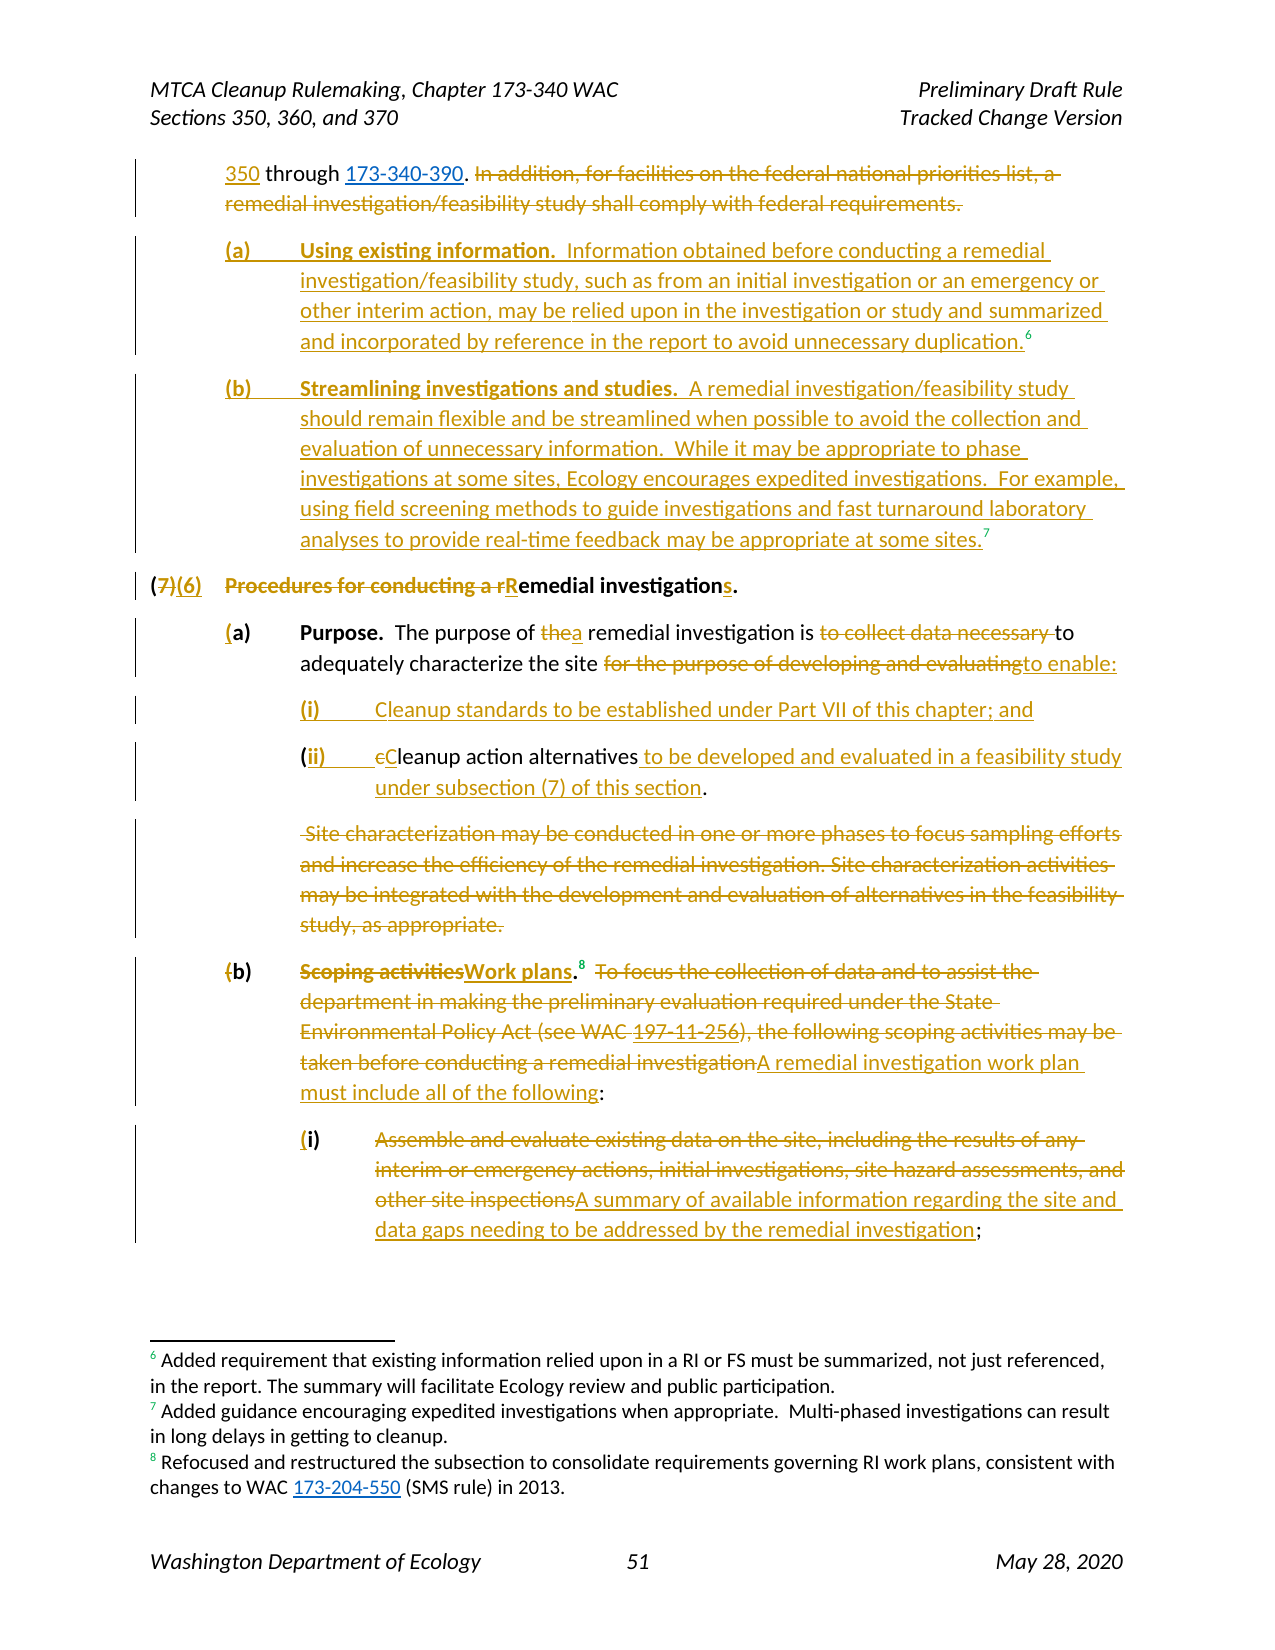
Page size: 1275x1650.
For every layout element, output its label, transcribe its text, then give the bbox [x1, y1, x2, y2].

text i) ; [300, 1125, 1125, 1243]
text (leanup action alternatives. [300, 742, 1125, 801]
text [150, 159, 1125, 217]
text b) . : [225, 957, 1125, 1106]
text a) Purpose. The purpose of remedial investigation is to adequately characterize the site [225, 618, 1125, 677]
text ( emedial investigation. [150, 572, 1125, 599]
